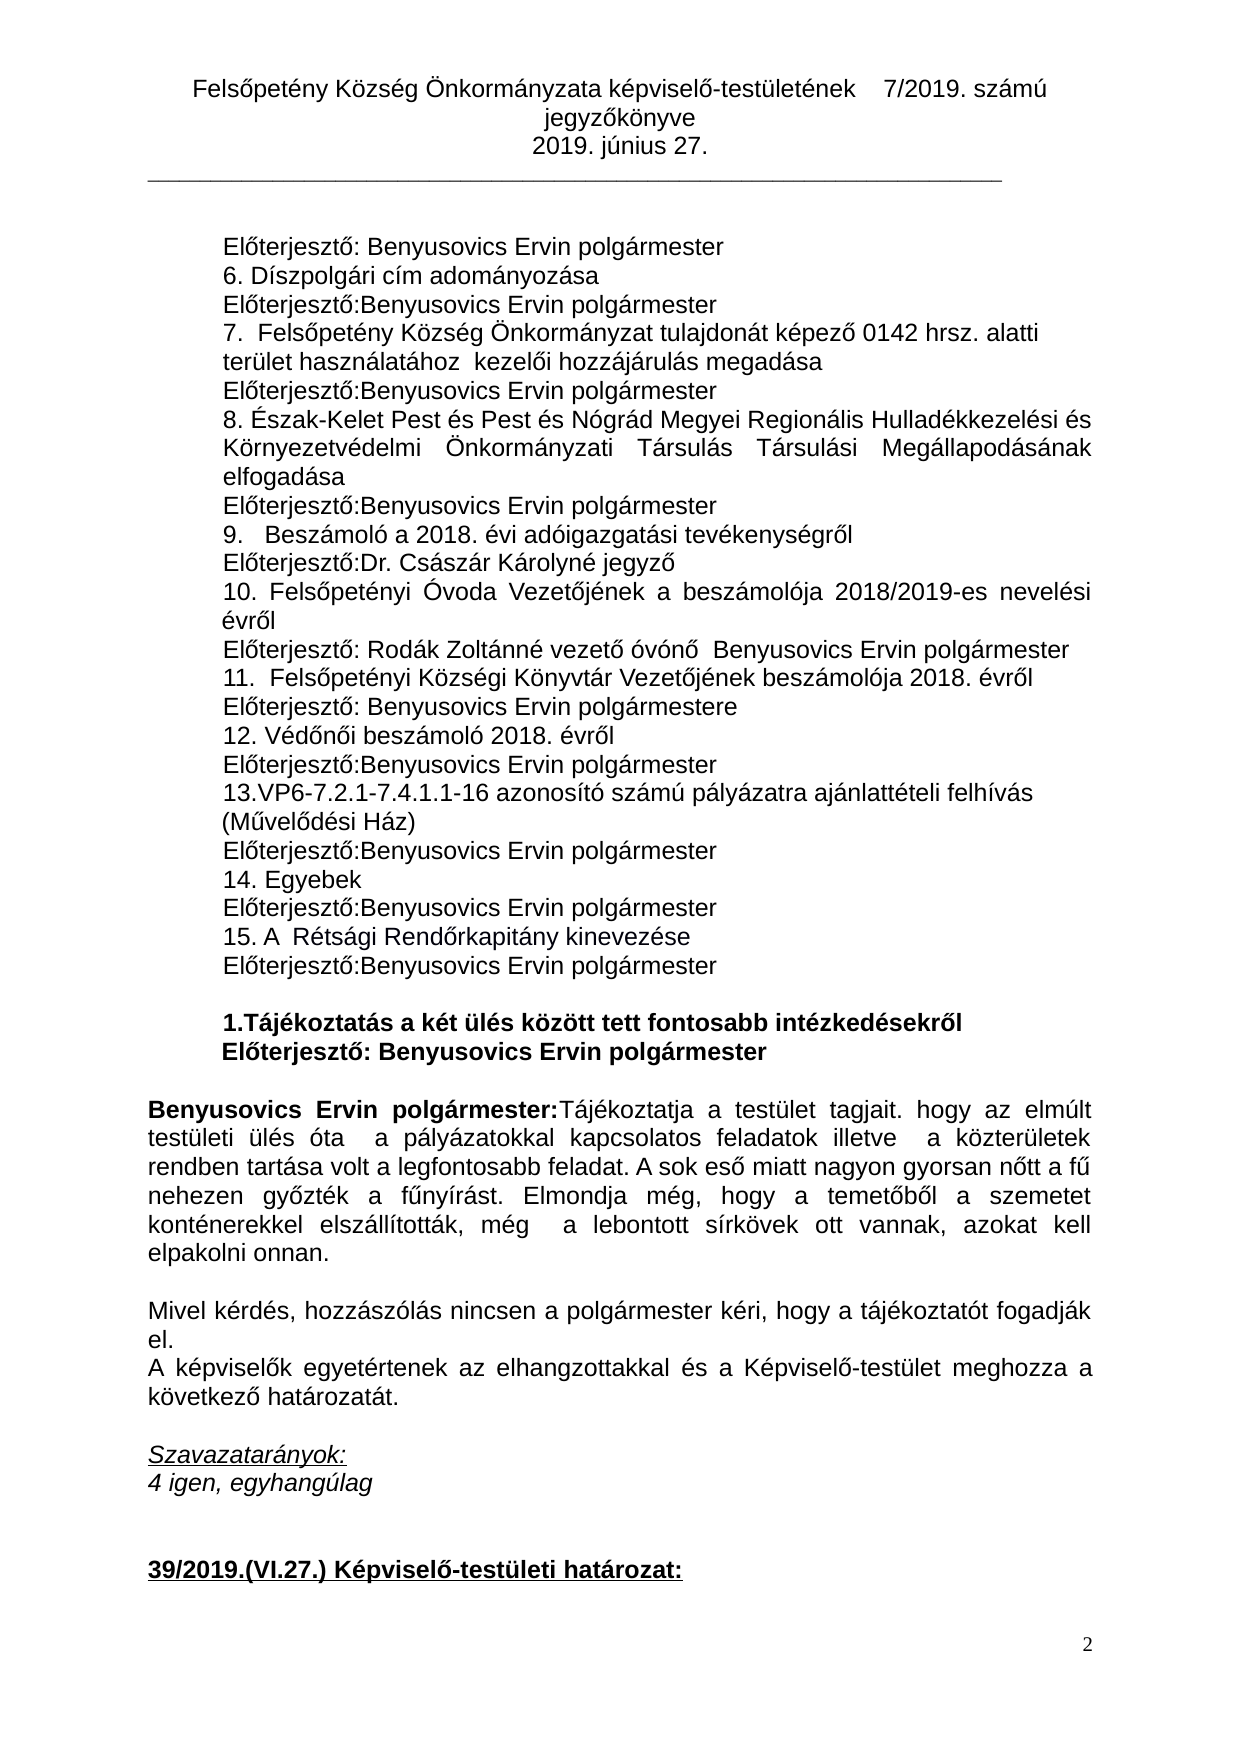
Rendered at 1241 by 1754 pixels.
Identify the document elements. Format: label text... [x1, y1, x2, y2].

text 1.Tájékoztatás a két ülés között tett fontosabb intézkedésekről [148, 1008, 1093, 1037]
text Előterjesztő:Benyusovics Ervin polgármester [148, 376, 1093, 405]
text Szavazatarányok: [148, 1440, 1093, 1468]
text Mivel kérdés, hozzászólás nincsen a polgármester kéri, hogy a tájékoztatót fogadják el. [148, 1296, 1093, 1353]
text 13.VP6-7.2.1-7.4.1.1-16 azonosító számú pályázatra ajánlattételi felhívás (Művelődési Ház) [221, 778, 1093, 836]
text A képviselők egyetértenek az elhangzottakkal és a Képviselő-testület meghozza a következő határozatát. [148, 1353, 1093, 1411]
text Előterjesztő: Rodák Zoltánné vezető óvónő Benyusovics Ervin polgármester [148, 635, 1093, 663]
text 39/2019.(VI.27.) Képviselő-testületi határozat: [148, 1555, 1093, 1583]
text 6. Díszpolgári cím adományozása [223, 261, 1093, 290]
text 11. Felsőpetényi Községi Könyvtár Vezetőjének beszámolója 2018. évről [223, 663, 1093, 692]
text Előterjesztő: Benyusovics Ervin polgármestere [223, 692, 1093, 721]
text Benyusovics Ervin polgármester:Tájékoztatja a testület tagjait. hogy az elmúlt testületi ülés óta a pályázatokkal kapcsolatos feladatok illetve a közterületek rendben tartása volt a legfontosabb feladat. A sok eső miatt nagyon gyorsan nőtt a fű nehezen győzték a fűnyírást. Elmondja még, hogy a temetőből a szemetet konténerekkel elszállították, még a lebontott sírkövek ott vannak, azokat kell elpakolni onnan. [148, 1095, 1093, 1267]
text 4 igen, egyhangúlag [148, 1468, 1093, 1497]
text Előterjesztő:Dr. Császár Károlyné jegyző [148, 548, 1093, 577]
text 9. Beszámoló a 2018. évi adóigazgatási tevékenységről [148, 520, 1093, 548]
text Előterjesztő:Benyusovics Ervin polgármester [148, 951, 1093, 980]
text 8. Észak-Kelet Pest és Pest és Nógrád Megyei Regionális Hulladékkezelési és Környezetvédelmi Önkormányzati Társulás Társulási Megállapodásának elfogadása [223, 405, 1093, 491]
text 15. A Rétsági Rendőrkapitány kinevezése [148, 922, 1093, 951]
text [148, 232, 1093, 261]
text Előterjesztő:Benyusovics Ervin polgármester [148, 290, 1093, 318]
text Előterjesztő: Benyusovics Ervin polgármester [148, 1037, 1093, 1066]
text Előterjesztő:Benyusovics Ervin polgármester [148, 491, 1093, 520]
text 14. Egyebek [148, 865, 1093, 893]
text Előterjesztő:Benyusovics Ervin polgármester [148, 893, 1093, 922]
text 10. Felsőpetényi Óvoda Vezetőjének a beszámolója 2018/2019-es nevelési évről [221, 577, 1093, 635]
text Előterjesztő:Benyusovics Ervin polgármester [148, 750, 1093, 778]
text Előterjesztő:Benyusovics Ervin polgármester [148, 836, 1093, 865]
text 7. Felsőpetény Község Önkormányzat tulajdonát képező 0142 hrsz. alatti terület használatához kezelői hozzájárulás megadása [223, 318, 1093, 376]
text 12. Védőnői beszámoló 2018. évről [223, 721, 1093, 750]
